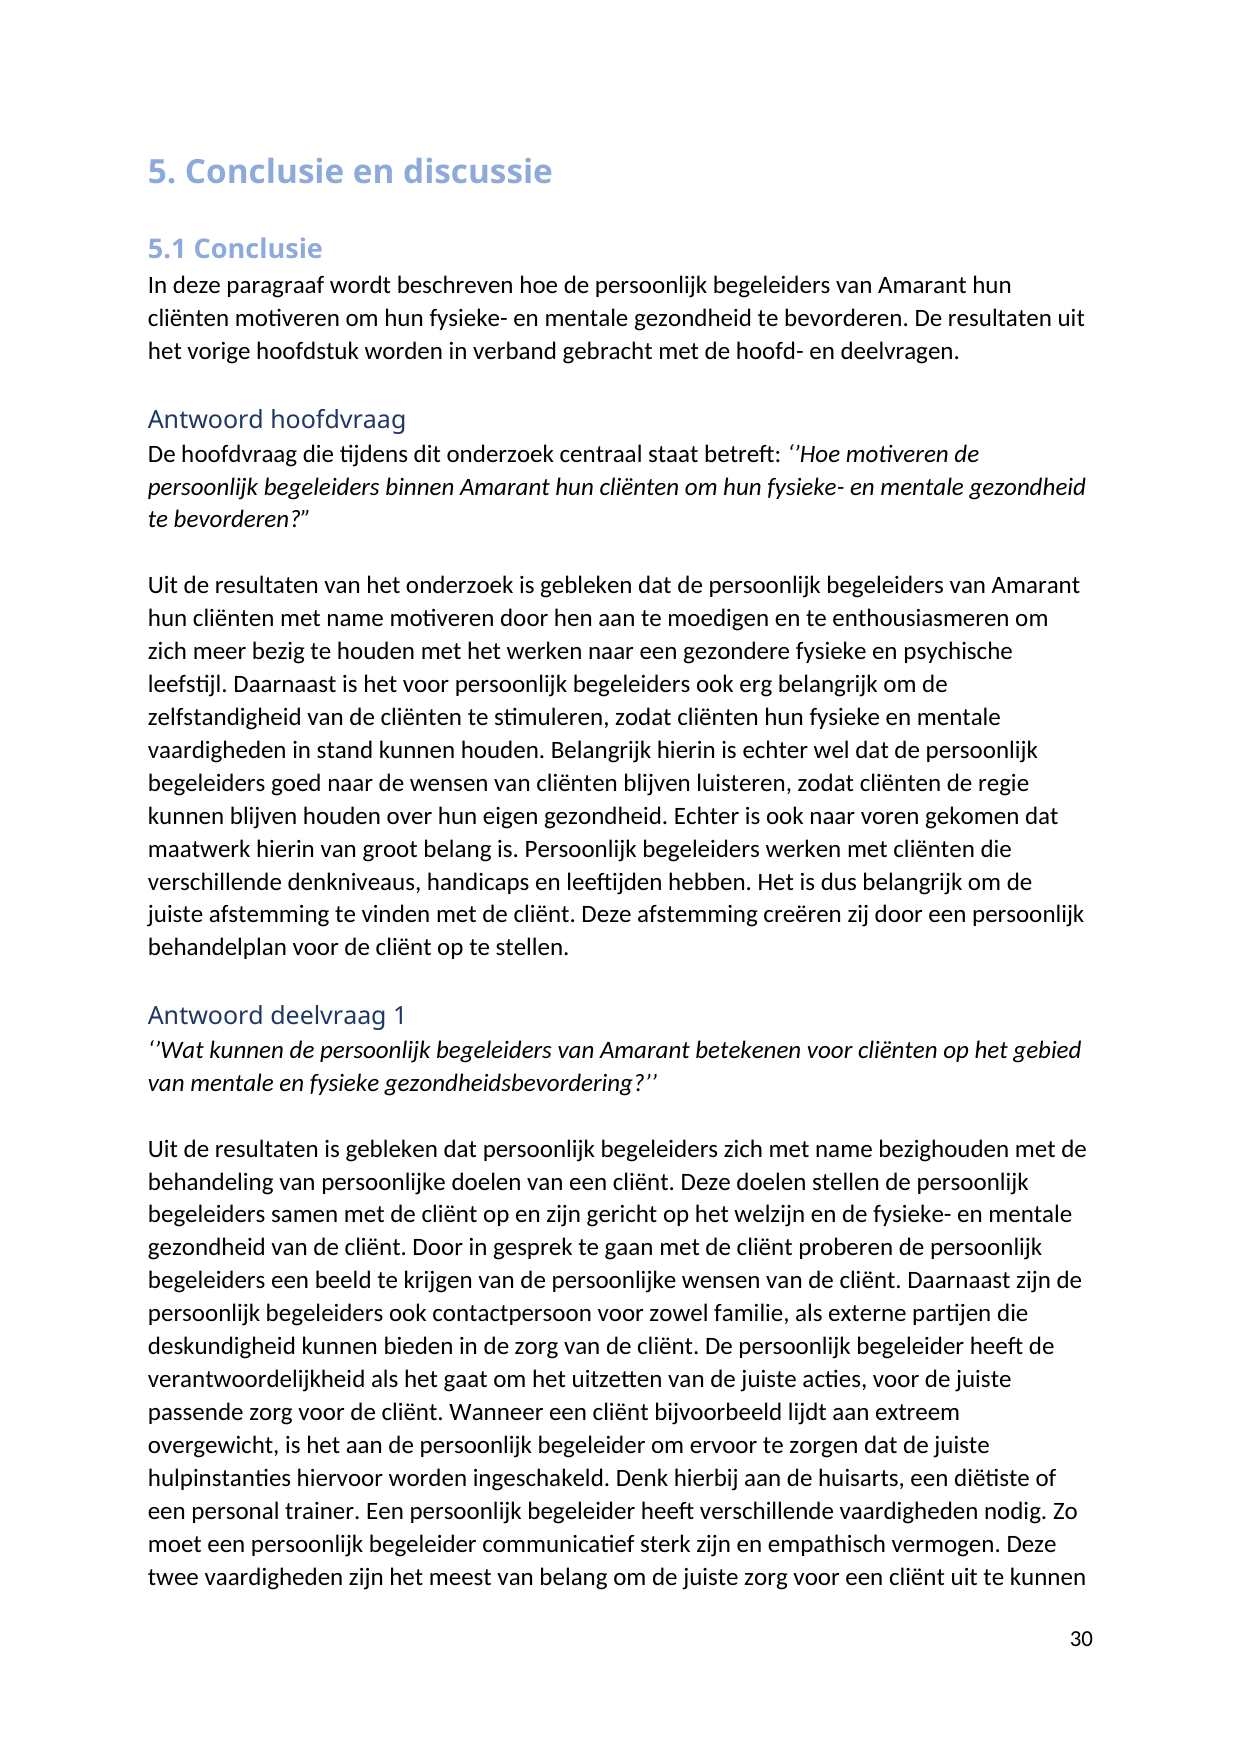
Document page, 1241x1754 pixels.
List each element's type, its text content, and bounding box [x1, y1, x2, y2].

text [148, 197, 1093, 1591]
subtitle 5. Conclusie en discussie [148, 148, 1093, 193]
